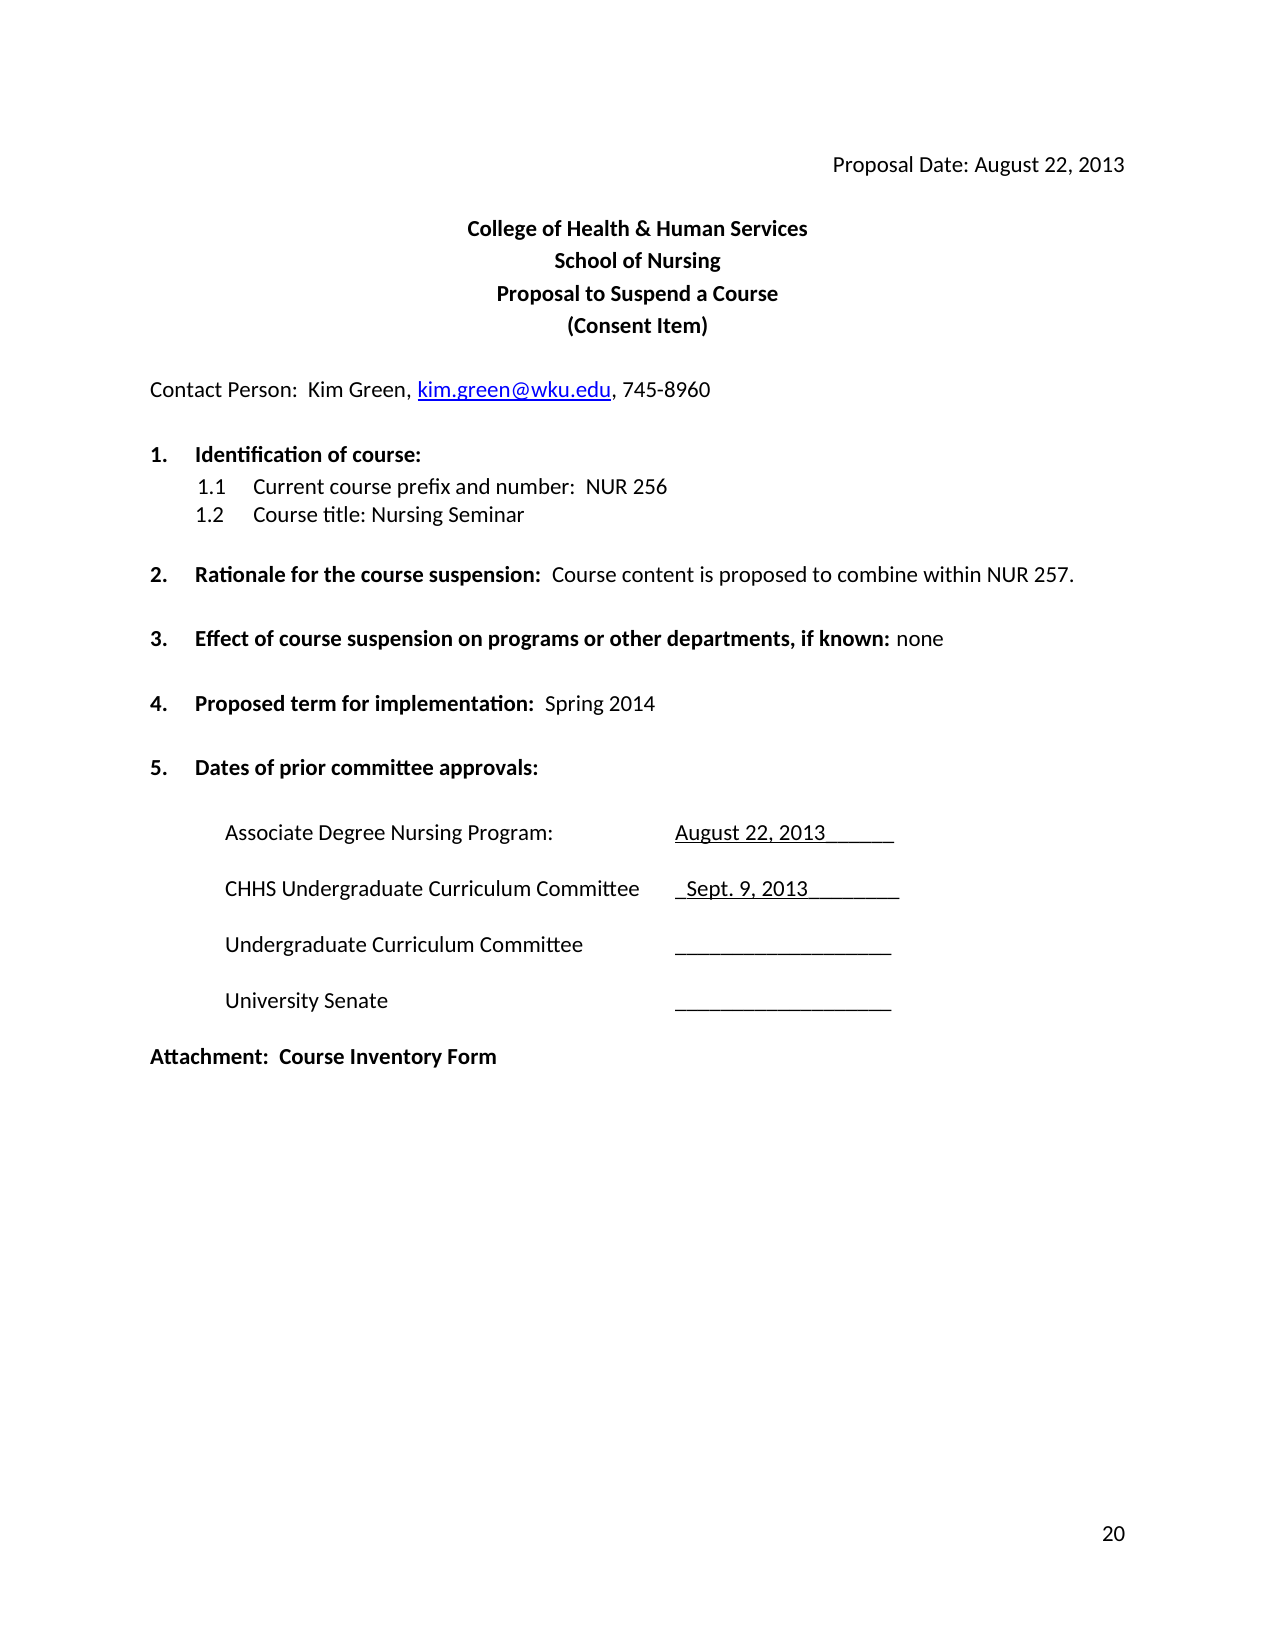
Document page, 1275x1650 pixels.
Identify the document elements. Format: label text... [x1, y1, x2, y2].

text 4. Proposed term for implementation: Spring 2014 [150, 689, 1125, 717]
text Contact Person: Kim Green, kim.green@wku.edu, 745-8960 [150, 375, 1125, 403]
text University Senate ___________________ [150, 986, 1125, 1014]
text Undergraduate Curriculum Committee ___________________ [150, 930, 1125, 958]
list Course title: Nursing Seminar [195, 500, 1125, 528]
text 1. Identification of course: [150, 440, 1125, 468]
text Attachment: Course Inventory Form [150, 1042, 1125, 1070]
list Current course prefix and number: NUR 256 [197, 472, 1125, 500]
text College of Health & Human Services [150, 214, 1125, 242]
text Proposal to Suspend a Course [150, 279, 1125, 307]
text 5. Dates of prior committee approvals: [150, 753, 1125, 781]
text School of Nursing [150, 247, 1125, 274]
text (Consent Item) [150, 311, 1125, 339]
text Associate Degree Nursing Program: August 22, 2013______ [150, 818, 1125, 846]
text 3. Effect of course suspension on programs or other departments, if known: none [150, 624, 1125, 652]
text 2. Rationale for the course suspension: Course content is proposed to combine within NUR 257. [150, 560, 1125, 588]
text CHHS Undergraduate Curriculum Committee _Sept. 9, 2013________ [150, 874, 1125, 902]
text Proposal Date: August 22, 2013 [150, 150, 1125, 178]
